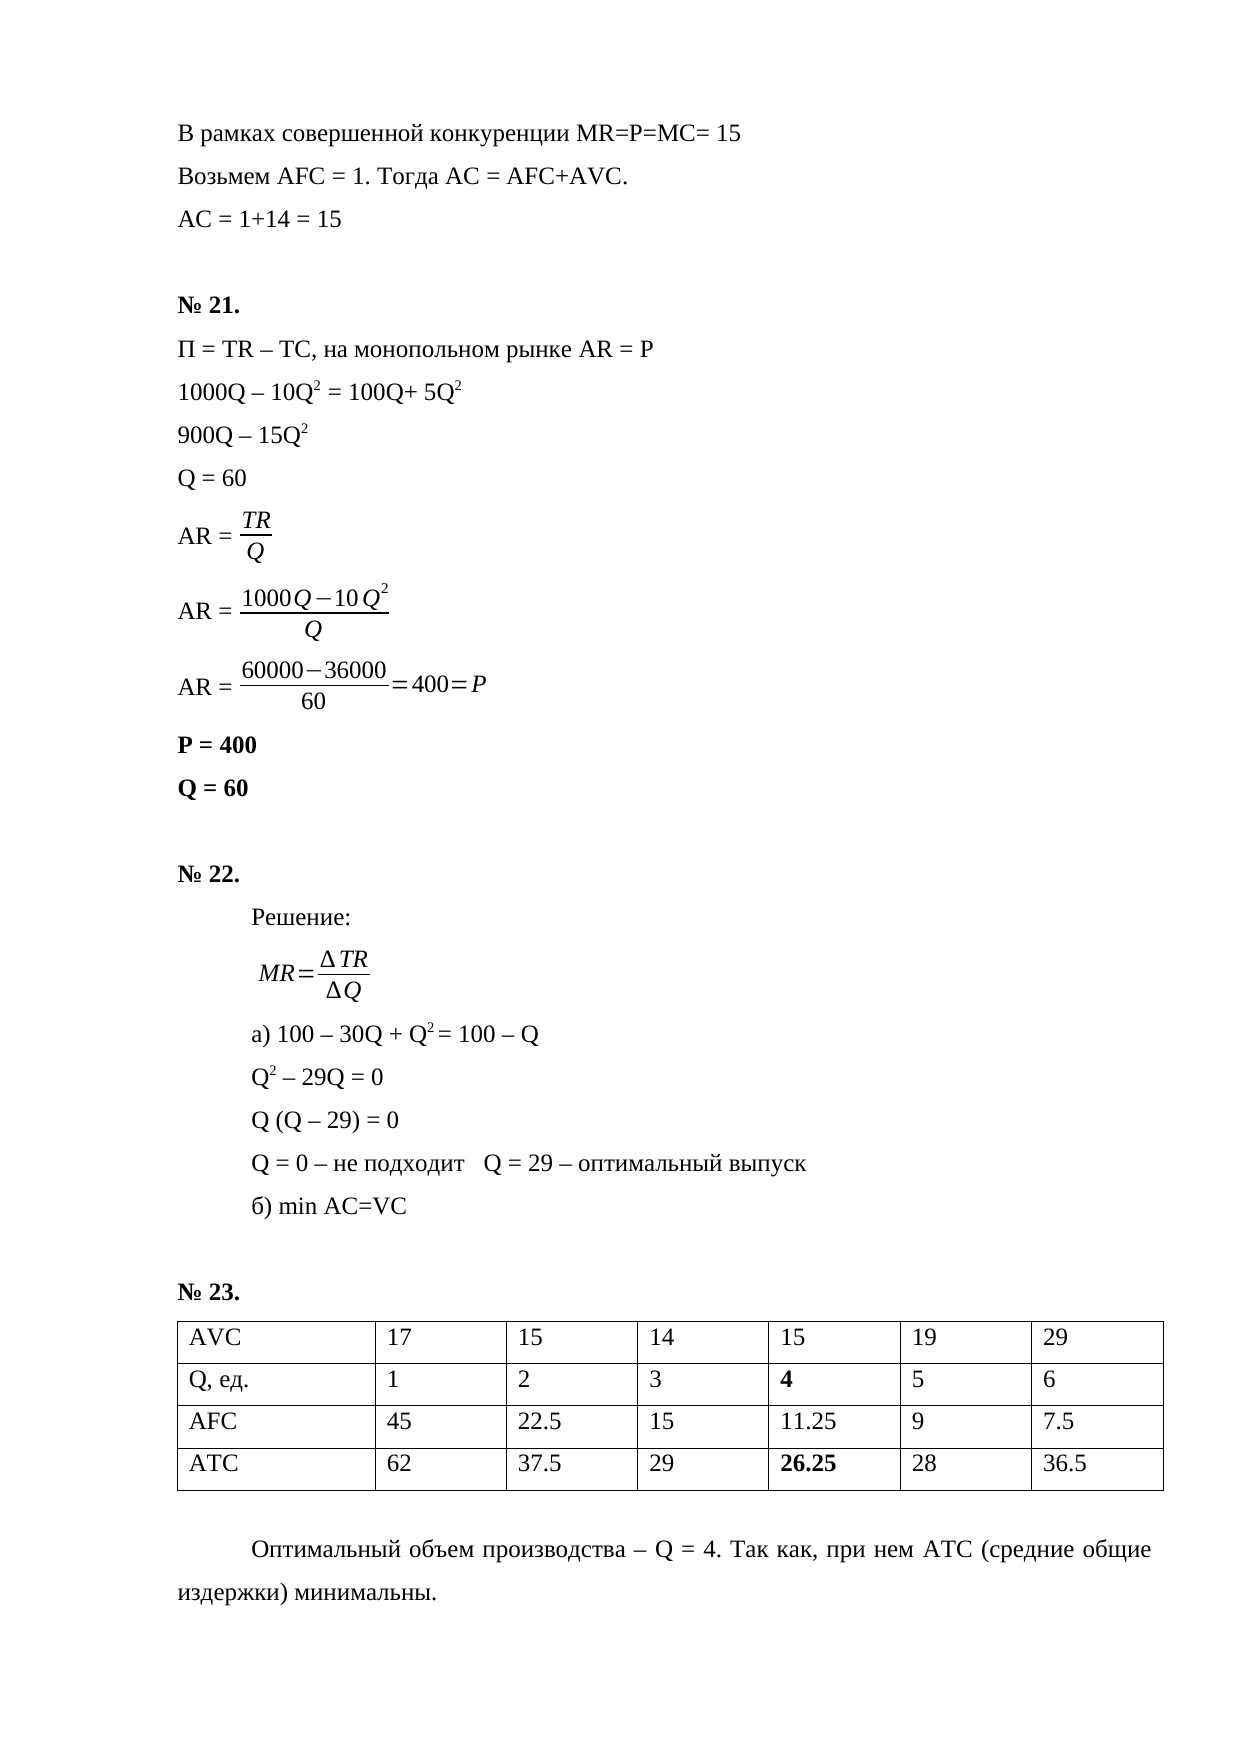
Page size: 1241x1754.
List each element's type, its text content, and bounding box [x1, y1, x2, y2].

text б) min AC=VC [177, 1191, 1152, 1220]
text Оптимальный объем производства – Q = 4. Так как, при нем ATC (средние общие издержки) минимальны. [177, 1534, 1152, 1606]
table_cell 1 [376, 1364, 506, 1405]
table_cell 6 [1032, 1364, 1163, 1405]
text № 21. [177, 291, 1152, 319]
text AC = 1+14 = 15 [177, 204, 1152, 233]
table_cell 36.5 [1032, 1449, 1163, 1490]
table_cell 37.5 [507, 1449, 637, 1490]
text № 23. [177, 1277, 1152, 1306]
text Q = 60 [177, 773, 1152, 802]
text Q (Q – 29) = 0 [177, 1105, 1152, 1134]
table_cell 7.5 [1032, 1406, 1163, 1447]
table_cell 28 [901, 1449, 1031, 1490]
text Q2 – 29Q = 0 [177, 1062, 1152, 1091]
table_cell 3 [638, 1364, 768, 1405]
table_cell Q, ед. [178, 1364, 375, 1405]
table_header 19 [901, 1322, 1031, 1363]
text AR = [177, 656, 1152, 715]
text П = TR – TC, на монопольном рынке AR = P [177, 334, 1152, 362]
table_cell 4 [769, 1364, 900, 1405]
text 1000Q – 10Q2 = 100Q+ 5Q2 [177, 377, 1152, 406]
text Возьмем AFC = 1. Тогда AC = AFC+AVC. [177, 161, 1152, 190]
table_cell 29 [638, 1449, 768, 1490]
table_header 17 [376, 1322, 506, 1363]
table_cell AFC [178, 1406, 375, 1447]
table_header 15 [769, 1322, 900, 1363]
text 900Q – 15Q2 [177, 420, 1152, 449]
table_cell 15 [638, 1406, 768, 1447]
table_header 15 [507, 1322, 637, 1363]
table_cell 5 [901, 1364, 1031, 1405]
table_cell 2 [507, 1364, 637, 1405]
table_cell ATC [178, 1449, 375, 1490]
text AR = [177, 579, 1152, 642]
table_header 14 [638, 1322, 768, 1363]
text Решение: [177, 902, 1152, 931]
table_cell 11.25 [769, 1406, 900, 1447]
table_cell 22.5 [507, 1406, 637, 1447]
table_cell 26.25 [769, 1449, 900, 1490]
text Q = 60 [177, 463, 1152, 492]
text AR = [177, 506, 1152, 565]
text Q = 0 – не подходит Q = 29 – оптимальный выпуск [177, 1148, 1152, 1177]
text № 22. [177, 859, 1152, 888]
table_header 29 [1032, 1322, 1163, 1363]
table_cell 45 [376, 1406, 506, 1447]
table_header AVC [178, 1322, 375, 1363]
text В рамках совершенной конкуренции MR=P=MC= 15 [177, 118, 1152, 147]
table_cell 9 [901, 1406, 1031, 1447]
table_cell 62 [376, 1449, 506, 1490]
text P = 400 [177, 730, 1152, 758]
text а) 100 – 30Q + Q2 = 100 – Q [177, 1019, 1152, 1047]
